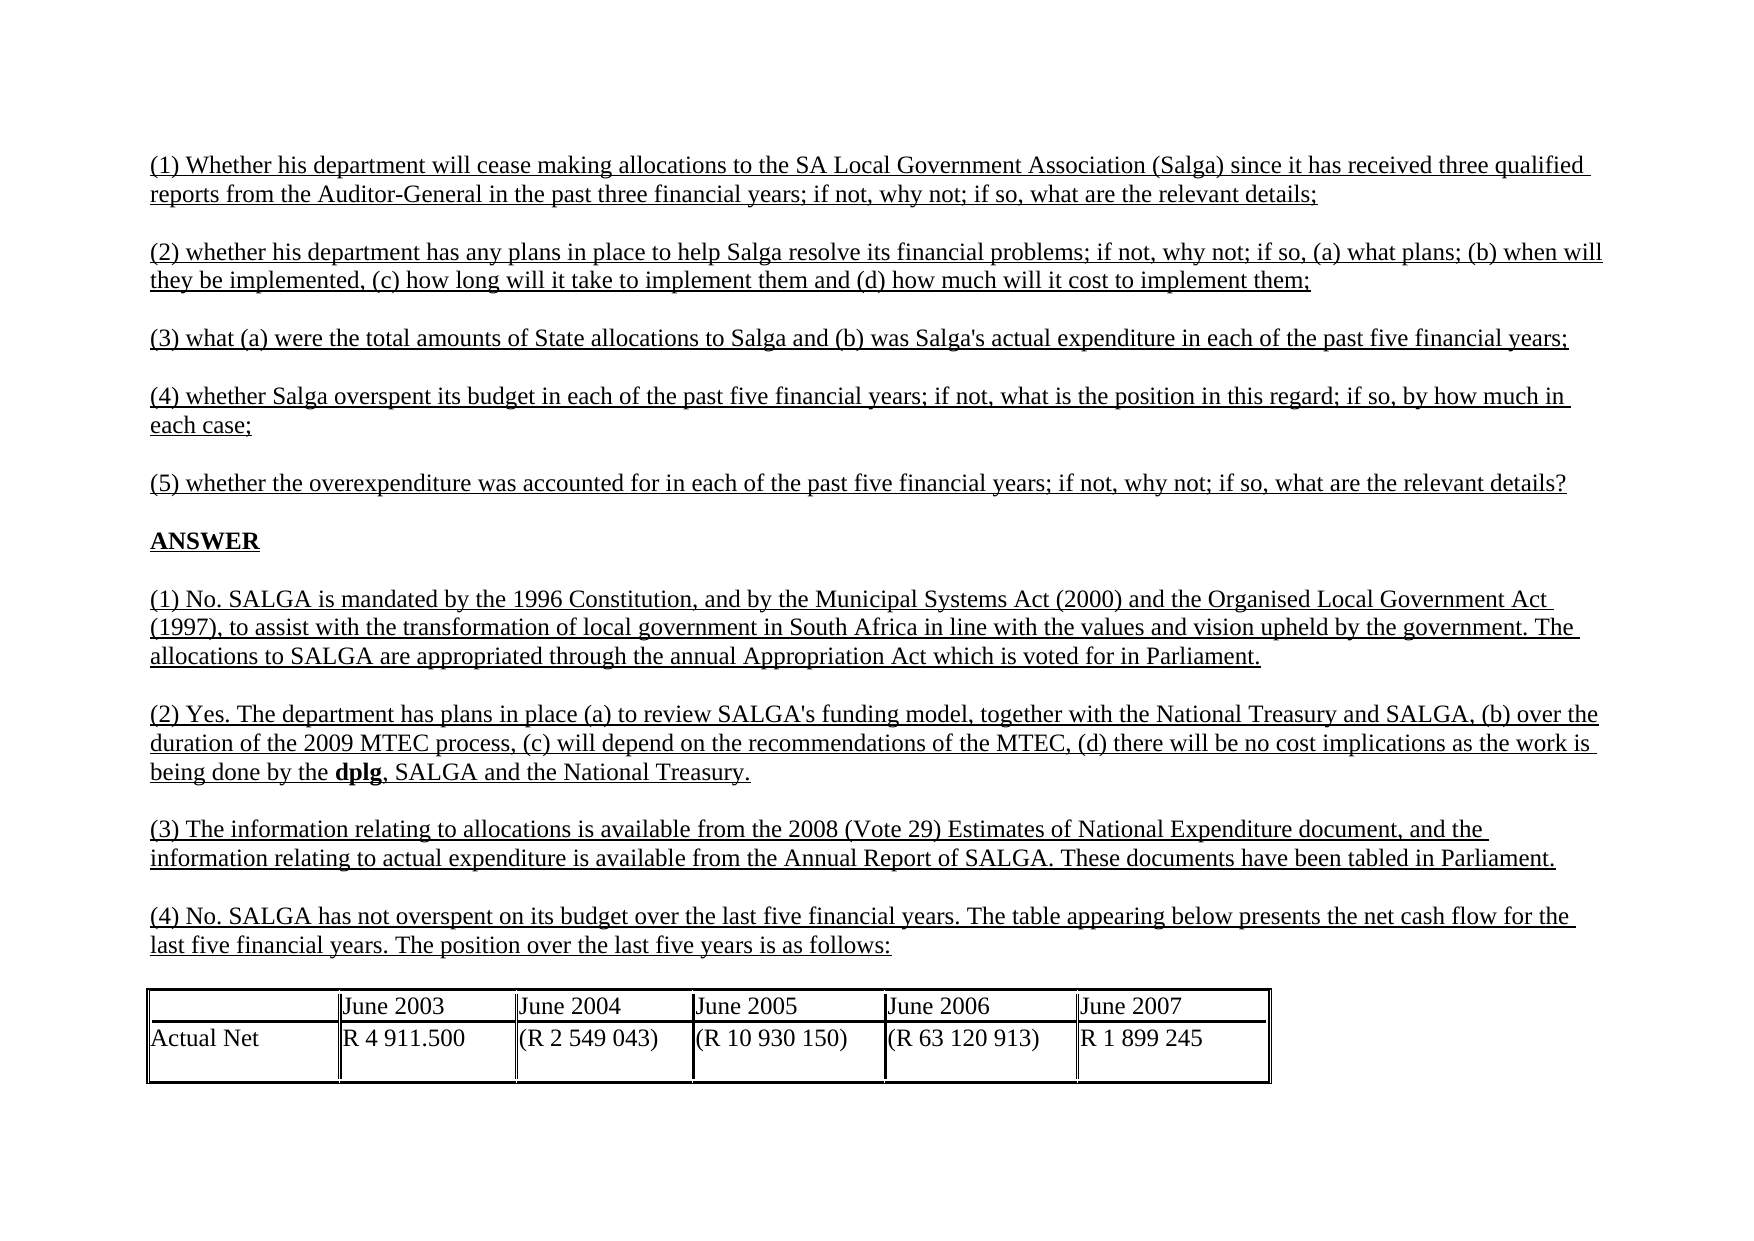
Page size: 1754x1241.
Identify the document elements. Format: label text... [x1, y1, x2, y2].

text (2) whether his department has any plans in place to help Salga resolve its financial problems; if not, why not; if so, (a) what plans; (b) when will they be implemented, (c) how long will it take to implement them and (d) how much will it cost to implement them; [150, 237, 1604, 294]
table_cell R 4 911.500 [340, 1023, 516, 1081]
table_cell (R 63 120 913) [885, 1023, 1077, 1081]
table_header June 2004 [516, 990, 693, 1020]
table_header [150, 990, 340, 1020]
table_cell (R 2 549 043) [516, 1023, 693, 1081]
text (4) No. SALGA has not overspent on its budget over the last five financial years. The table appearing below presents the net cash flow for the last five financial years. The position over the last five years is as follows: [150, 901, 1604, 959]
table_header June 2005 [693, 990, 885, 1020]
text (1) Whether his department will cease making allocations to the SA Local Government Association (Salga) since it has received three qualified reports from the Auditor-General in the past three financial years; if not, why not; if so, what are the relevant details; [150, 150, 1604, 207]
table_cell R 1 899 245 [1078, 1020, 1268, 1081]
table_header June 2007 [1078, 991, 1268, 1020]
text (2) Yes. The department has plans in place (a) to review SALGA's funding model, together with the National Treasury and SALGA, (b) over the duration of the 2009 MTEC process, (c) will depend on the recommendations of the MTEC, (d) there will be no cost implications as the work is being done by the dplg, SALGA and the National Treasury. [150, 699, 1604, 785]
text ANSWER [150, 526, 1604, 554]
table_header June 2003 [340, 991, 516, 1020]
table_cell (R 10 930 150) [693, 1023, 885, 1081]
text (3) The information relating to allocations is available from the 2008 (Vote 29) Estimates of National Expenditure document, and the information relating to actual expenditure is available from the Annual Report of SALGA. These documents have been tabled in Parliament. [150, 814, 1604, 872]
text (1) No. SALGA is mandated by the 1996 Constitution, and by the Municipal Systems Act (2000) and the Organised Local Government Act (1997), to assist with the transformation of local government in South Africa in line with the values and vision upheld by the government. The allocations to SALGA are appropriated through the annual Appropriation Act which is voted for in Parliament. [150, 584, 1604, 670]
table_header June 2006 [885, 991, 1077, 1020]
text (3) what (a) were the total amounts of State allocations to Salga and (b) was Salga's actual expenditure in each of the past five financial years; [150, 323, 1604, 352]
text (5) whether the overexpenditure was accounted for in each of the past five financial years; if not, why not; if so, what are the relevant details? [150, 468, 1604, 497]
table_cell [150, 1020, 340, 1081]
text (4) whether Salga overspent its budget in each of the past five financial years; if not, what is the position in this regard; if so, by how much in each case; [150, 381, 1604, 439]
